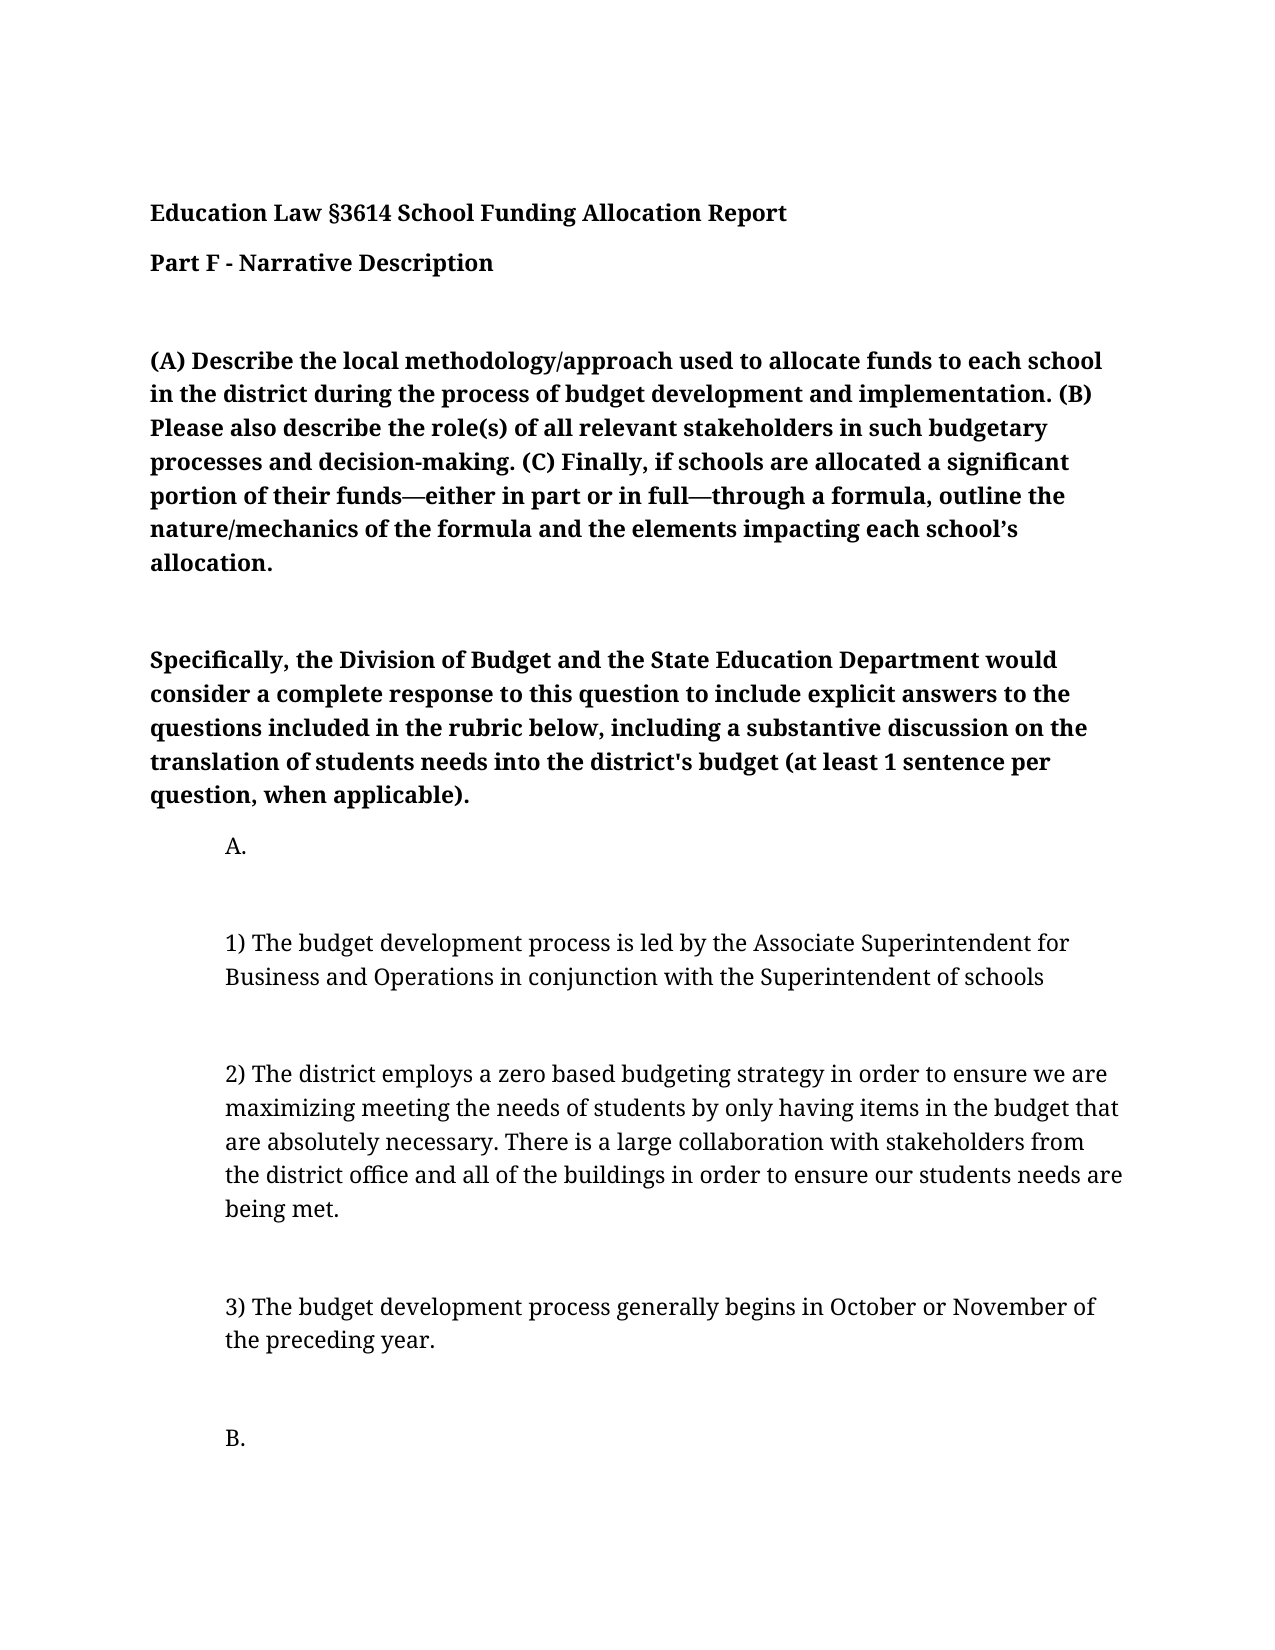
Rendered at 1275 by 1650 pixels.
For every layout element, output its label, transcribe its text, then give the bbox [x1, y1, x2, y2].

text A. [225, 830, 1125, 861]
text 1) The budget development process is led by the Associate Superintendent for Business and Operations in conjunction with the Superintendent of schools [225, 927, 1125, 992]
text 3) The budget development process generally begins in October or November of the preceding year. [225, 1290, 1125, 1355]
text Specifically, the Division of Budget and the State Education Department would consider a complete response to this question to include explicit answers to the questions included in the rubric below, including a substantive discussion on the translation of students needs into the district's budget (at least 1 sentence per question, when applicable). [150, 644, 1125, 811]
text Part F - Narrative Description [150, 247, 1125, 278]
text Education Law §3614 School Funding Allocation Report [150, 197, 1125, 228]
text 2) The district employs a zero based budgeting strategy in order to ensure we are maximizing meeting the needs of students by only having items in the budget that are absolutely necessary. There is a large collaboration with stakeholders from the district office and all of the buildings in order to ensure our students needs are being met. [225, 1058, 1125, 1224]
text B. [225, 1421, 1125, 1453]
list (A) Describe the local methodology/approach used to allocate funds to each school in the district during the process of budget development and implementation. (B) Please also describe the role(s) of all relevant stakeholders in such budgetary processes and decision-making. (C) Finally, if schools are allocated a significant portion of their funds—either in part or in full—through a formula, outline the nature/mechanics of the formula and the elements impacting each school’s allocation. [150, 344, 1125, 578]
